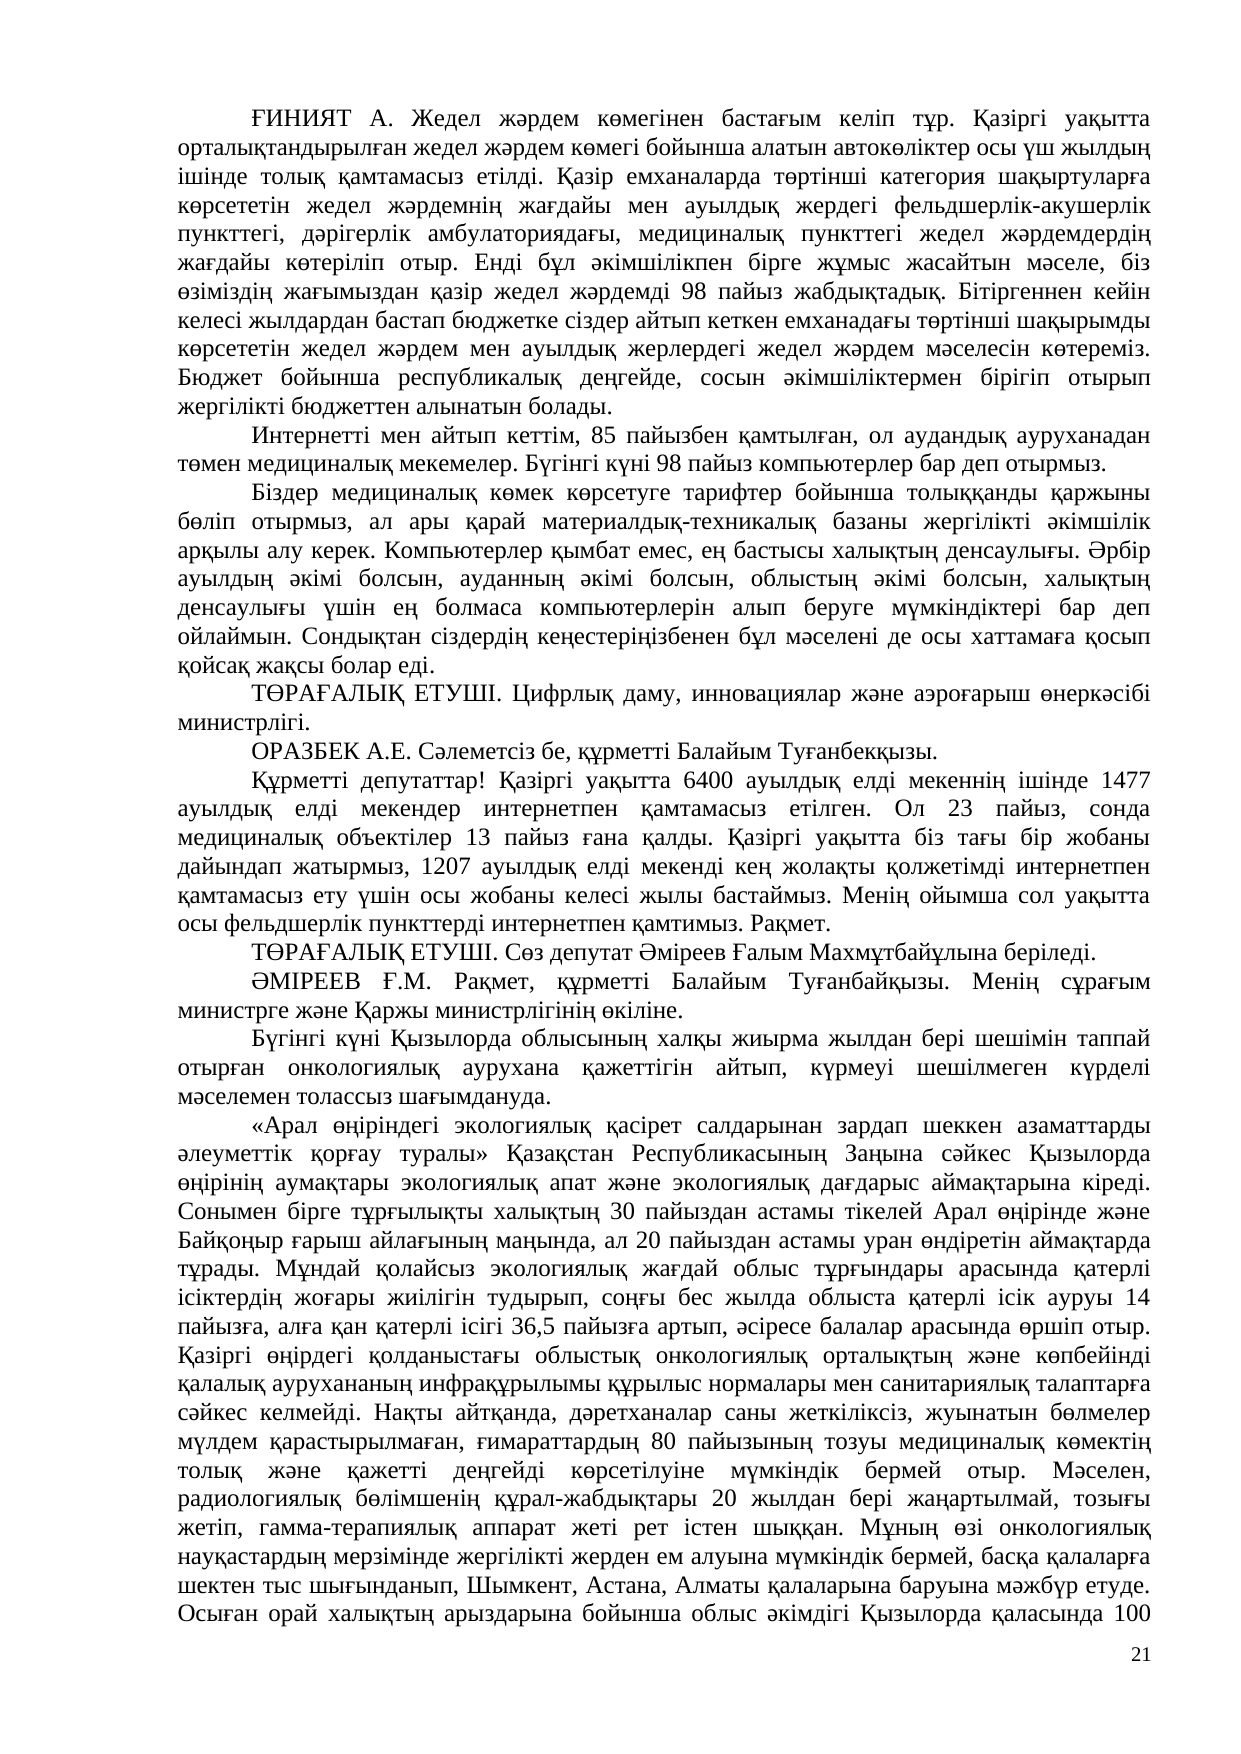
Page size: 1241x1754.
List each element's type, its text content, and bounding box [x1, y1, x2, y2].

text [177, 1110, 1152, 1627]
text ТӨРАҒАЛЫҚ ЕТУШІ. Цифрлық даму, инновациялар және аэроғарыш өнеркәсібі министрлігі. [177, 678, 1152, 736]
text ОРАЗБЕК А.Е. Сәлеметсіз бе, құрметті Балайым Туғанбекқызы. [177, 736, 1152, 765]
text Интернетті мен айтып кеттім, 85 пайызбен қамтылған, ол аудандық ауруханадан төмен медициналық мекемелер. Бүгінгі күні 98 пайыз компьютерлер бар деп отырмыз. [177, 420, 1152, 477]
text ҒИНИЯТ А. Жедел жәрдем көмегінен бастағым келіп тұр. Қазіргі уақытта орталықтандырылған жедел жәрдем көмегі бойынша алатын автокөліктер осы үш жылдың ішінде толық қамтамасыз етілді. Қазір емханаларда төртінші категория шақыртуларға көрсететін жедел жәрдемнің жағдайы мен ауылдық жердегі фельдшерлік-акушерлік пункттегі, дәрігерлік амбулаториядағы, медициналық пункттегі жедел жәрдемдердің жағдайы көтеріліп отыр. Енді бұл әкімшілікпен бірге жұмыс жасайтын мәселе, біз өзіміздің жағымыздан қазір жедел жәрдемді 98 пайыз жабдықтадық. Бітіргеннен кейін келесі жылдардан бастап бюджетке сіздер айтып кеткен емханадағы төртінші шақырымды көрсететін жедел жәрдем мен ауылдық жерлердегі жедел жәрдем мәселесін көтереміз. Бюджет бойынша республикалық деңгейде, сосын әкімшіліктермен бірігіп отырып жергілікті бюджеттен алынатын болады. [177, 103, 1152, 420]
text ТӨРАҒАЛЫҚ ЕТУШІ. Сөз депутат Әміреев Ғалым Махмұтбайұлына беріледі. [177, 937, 1152, 966]
text Біздер медициналық көмек көрсетуге тарифтер бойынша толыққанды қаржыны бөліп отырмыз, ал ары қарай материалдық-техникалық базаны жергілікті әкімшілік арқылы алу керек. Компьютерлер қымбат емес, ең бастысы халықтың денсаулығы. Әрбір ауылдың әкімі болсын, ауданның әкімі болсын, облыстың әкімі болсын, халықтың денсаулығы үшін ең болмаса компьютерлерін алып беруге мүмкіндіктері бар деп ойлаймын. Сондықтан сіздердің кеңестеріңізбенен бұл мәселені де осы хаттамаға қосып қойсақ жақсы болар еді. [177, 477, 1152, 678]
text ӘМІРЕЕВ Ғ.М. Рақмет, құрметті Балайым Туғанбайқызы. Менің сұрағым министрге және Қаржы министрлігінің өкіліне. [177, 966, 1152, 1023]
text Құрметті депутаттар! Қазіргі уақытта 6400 ауылдық елді мекеннің ішінде 1477 ауылдық елді мекендер интернетпен қамтамасыз етілген. Ол 23 пайыз, сонда медициналық объектілер 13 пайыз ғана қалды. Қазіргі уақытта біз тағы бір жобаны дайындап жатырмыз, 1207 ауылдық елді мекенді кең жолақты қолжетімді интернетпен қамтамасыз ету үшін осы жобаны келесі жылы бастаймыз. Менің ойымша сол уақытта осы фельдшерлік пункттерді интернетпен қамтимыз. Рақмет. [177, 765, 1152, 937]
text Бүгінгі күні Қызылорда облысының халқы жиырма жылдан бері шешімін таппай отырған онкологиялық аурухана қажеттігін айтып, күрмеуі шешілмеген күрделі мәселемен толассыз шағымдануда. [177, 1023, 1152, 1110]
